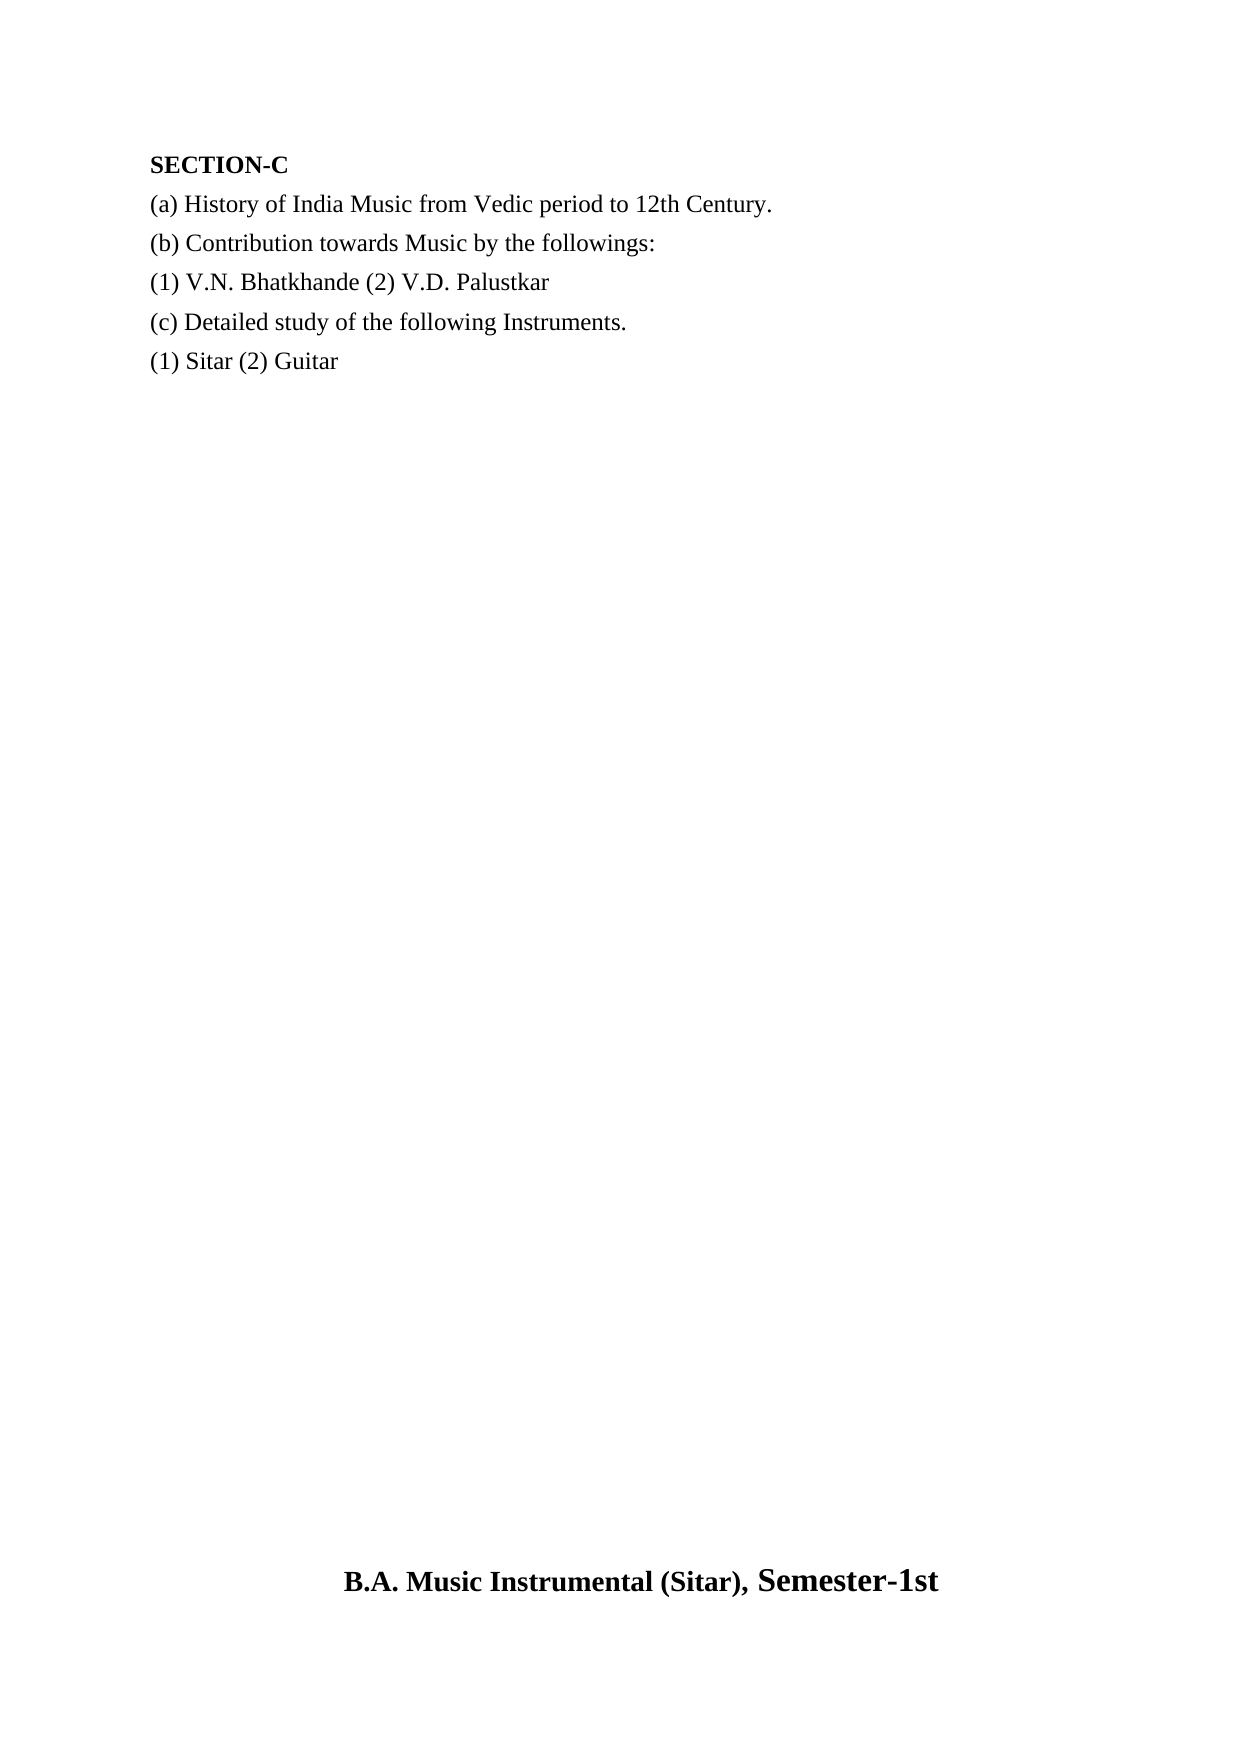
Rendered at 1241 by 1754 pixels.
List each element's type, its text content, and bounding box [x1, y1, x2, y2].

text (c) Detailed study of the following Instruments. [150, 307, 1090, 335]
text (1) V.N. Bhatkhande (2) V.D. Palustkar [150, 267, 1090, 296]
text SECTION-C [150, 150, 1090, 179]
text B.A. Music Instrumental (Sitar), Semester-1st [300, 1560, 1090, 1598]
text (b) Contribution towards Music by the followings: [150, 228, 1090, 257]
text (1) Sitar (2) Guitar [150, 346, 1090, 374]
text (a) History of India Music from Vedic period to 12th Century. [150, 189, 1090, 218]
